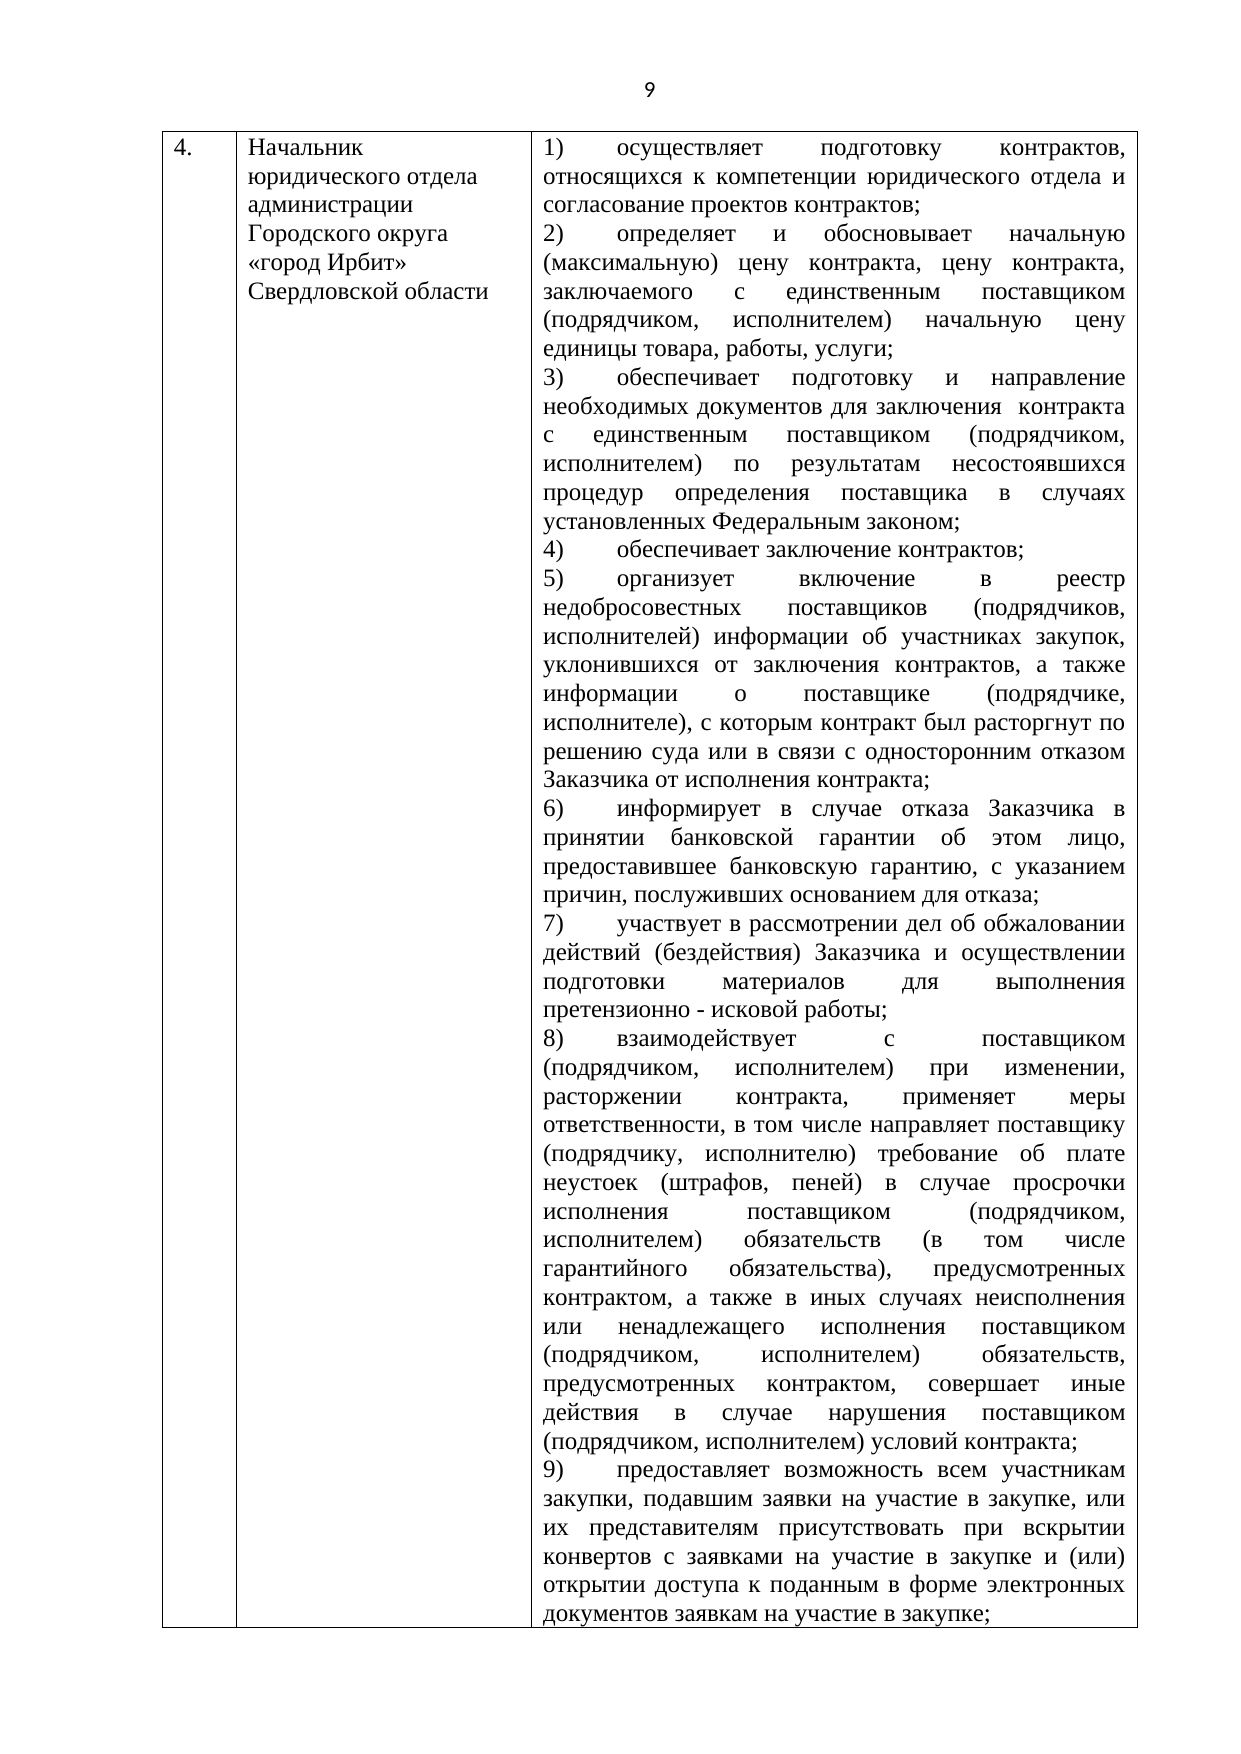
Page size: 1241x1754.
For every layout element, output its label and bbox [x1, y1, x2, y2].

table_cell [237, 132, 531, 1627]
table_cell [163, 132, 236, 1627]
table_cell [532, 132, 1137, 1627]
